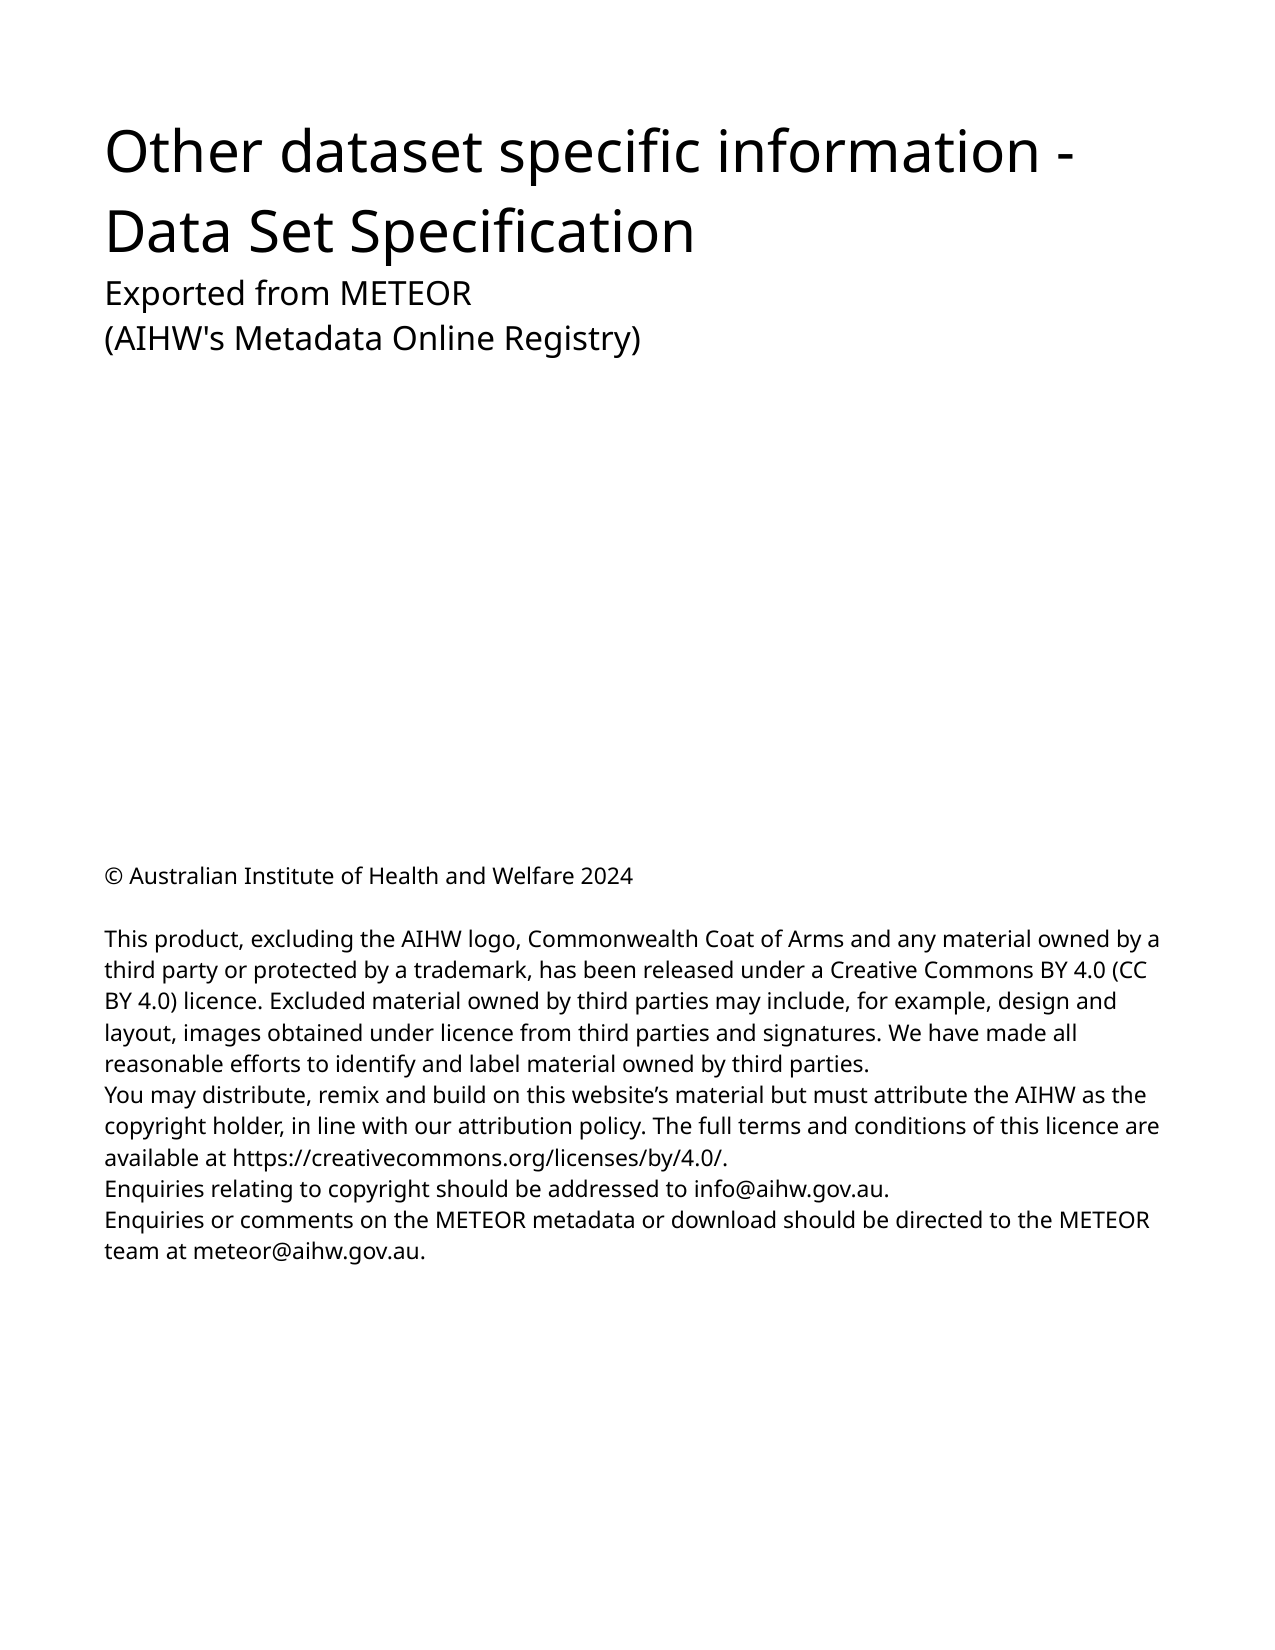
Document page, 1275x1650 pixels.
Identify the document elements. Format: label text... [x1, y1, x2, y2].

text This product, excluding the AIHW logo, Commonwealth Coat of Arms and any material owned by a third party or protected by a trademark, has been released under a Creative Commons BY 4.0 (CC BY 4.0) licence. Excluded material owned by third parties may include, for example, design and layout, images obtained under licence from third parties and signatures. We have made all reasonable efforts to identify and label material owned by third parties. [104, 923, 1171, 1079]
text Enquiries relating to copyright should be addressed to info@aihw.gov.au. [104, 1173, 1171, 1204]
subtitle Exported from METEOR [104, 269, 1171, 315]
text © Australian Institute of Health and Welfare 2024 [104, 860, 1171, 891]
text Enquiries or comments on the METEOR metadata or download should be directed to the METEOR team at meteor@aihw.gov.au. [104, 1204, 1171, 1266]
subtitle (AIHW's Metadata Online Registry) [104, 315, 1171, 360]
title Other dataset specific information - Data Set Specification [104, 110, 1171, 269]
text You may distribute, remix and build on this website’s material but must attribute the AIHW as the copyright holder, in line with our attribution policy. The full terms and conditions of this licence are available at https://creativecommons.org/licenses/by/4.0/. [104, 1079, 1171, 1173]
